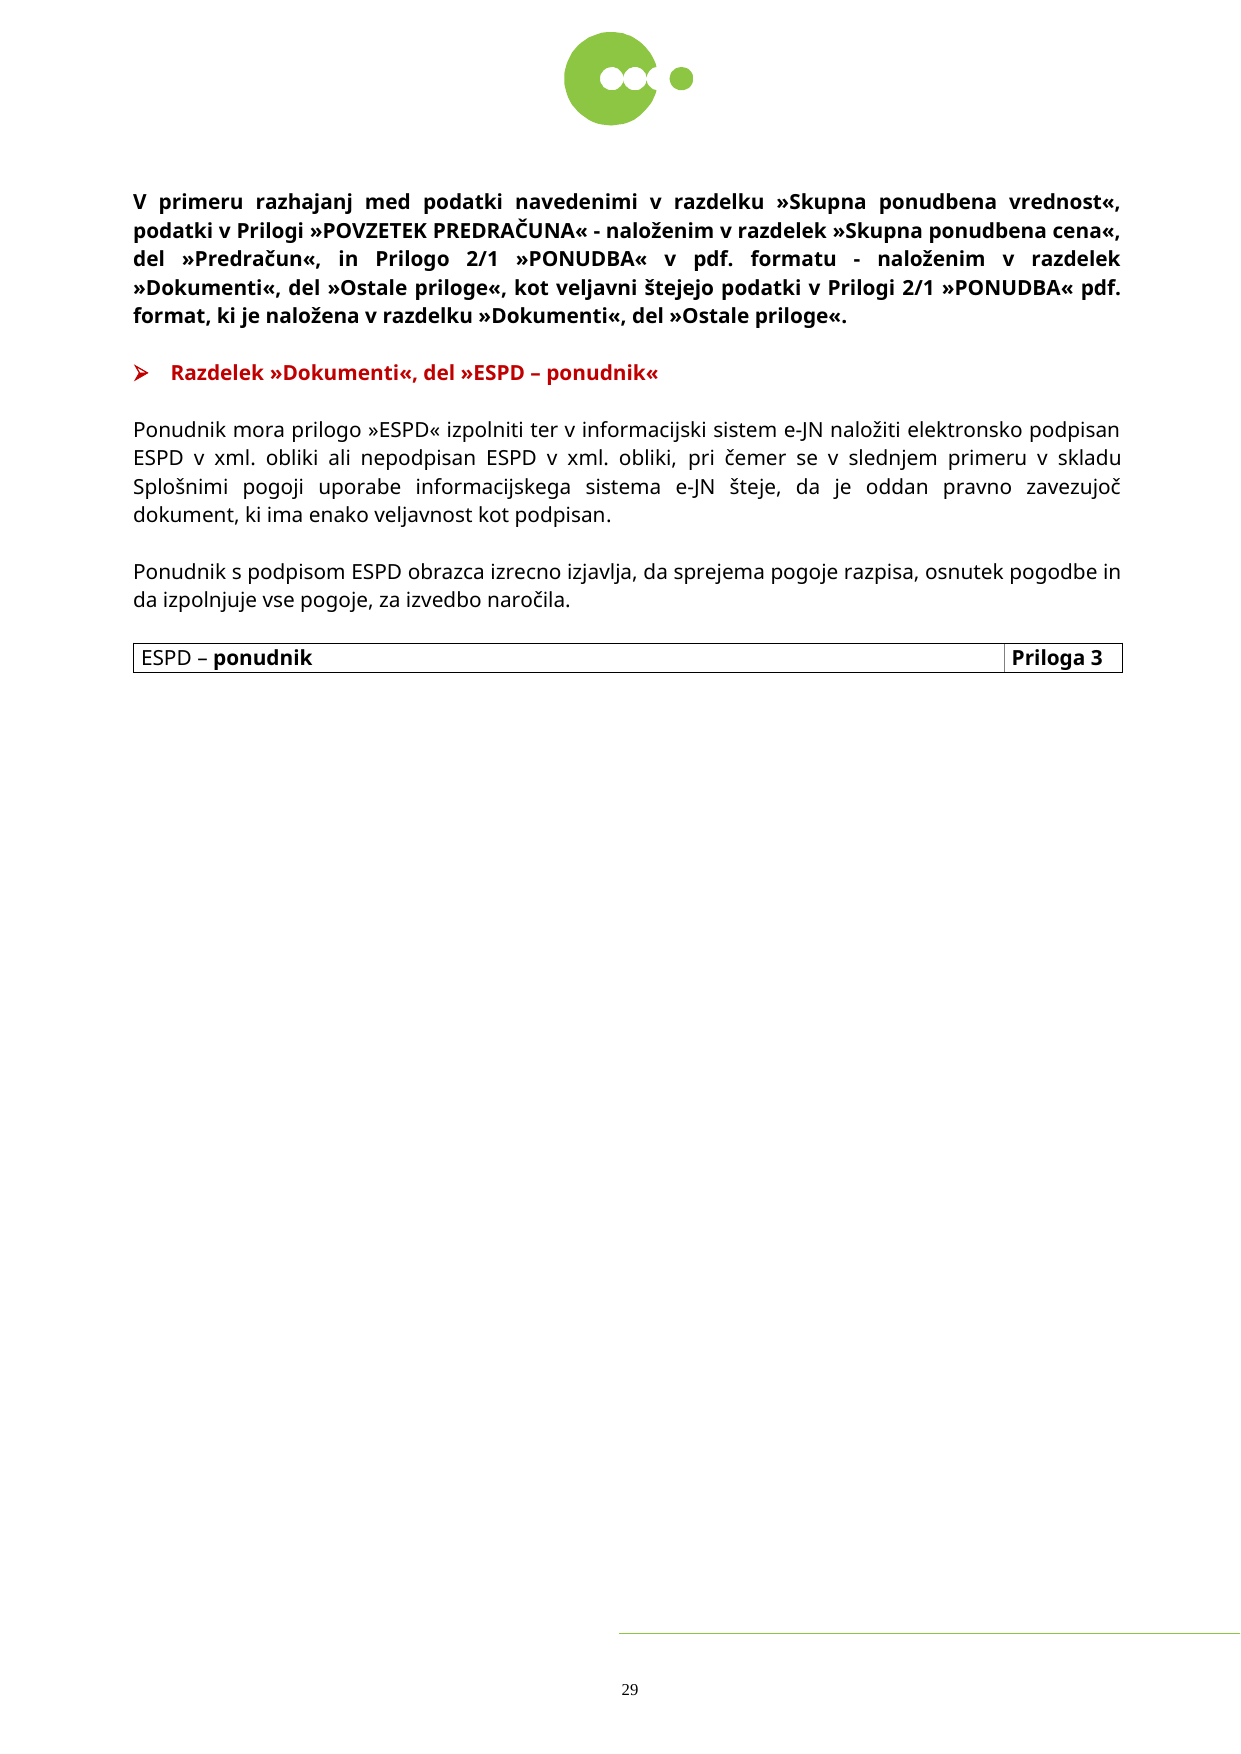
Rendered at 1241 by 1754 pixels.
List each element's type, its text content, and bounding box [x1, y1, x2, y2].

text Ponudnik s podpisom ESPD obrazca izrecno izjavlja, da sprejema pogoje razpisa, osnutek pogodbe in da izpolnjuje vse pogoje, za izvedbo naročila. [133, 557, 1122, 614]
text V primeru razhajanj med podatki navedenimi v razdelku »Skupna ponudbena vrednost«, podatki v Prilogi »POVZETEK PREDRAČUNA« - naloženim v razdelek »Skupna ponudbena cena«, del »Predračun«, in Prilogo 2/1 »PONUDBA« v pdf. formatu - naloženim v razdelek »Dokumenti«, del »Ostale priloge«, kot veljavni štejejo podatki v Prilogi 2/1 »PONUDBA« pdf. format, ki je naložena v razdelku »Dokumenti«, del »Ostale priloge«. [133, 187, 1122, 330]
table_header Priloga 3 [1005, 644, 1122, 672]
text Ponudnik mora prilogo »ESPD« izpolniti ter v informacijski sistem e-JN naložiti elektronsko podpisan ESPD v xml. obliki ali nepodpisan ESPD v xml. obliki, pri čemer se v slednjem primeru v skladu Splošnimi pogoji uporabe informacijskega sistema e-JN šteje, da je oddan pravno zavezujoč dokument, ki ima enako veljavnost kot podpisan. [133, 415, 1122, 529]
list Razdelek »Dokumenti«, del »ESPD – ponudnik« [133, 358, 1122, 387]
table_header ESPD – ponudnik [134, 644, 1004, 672]
